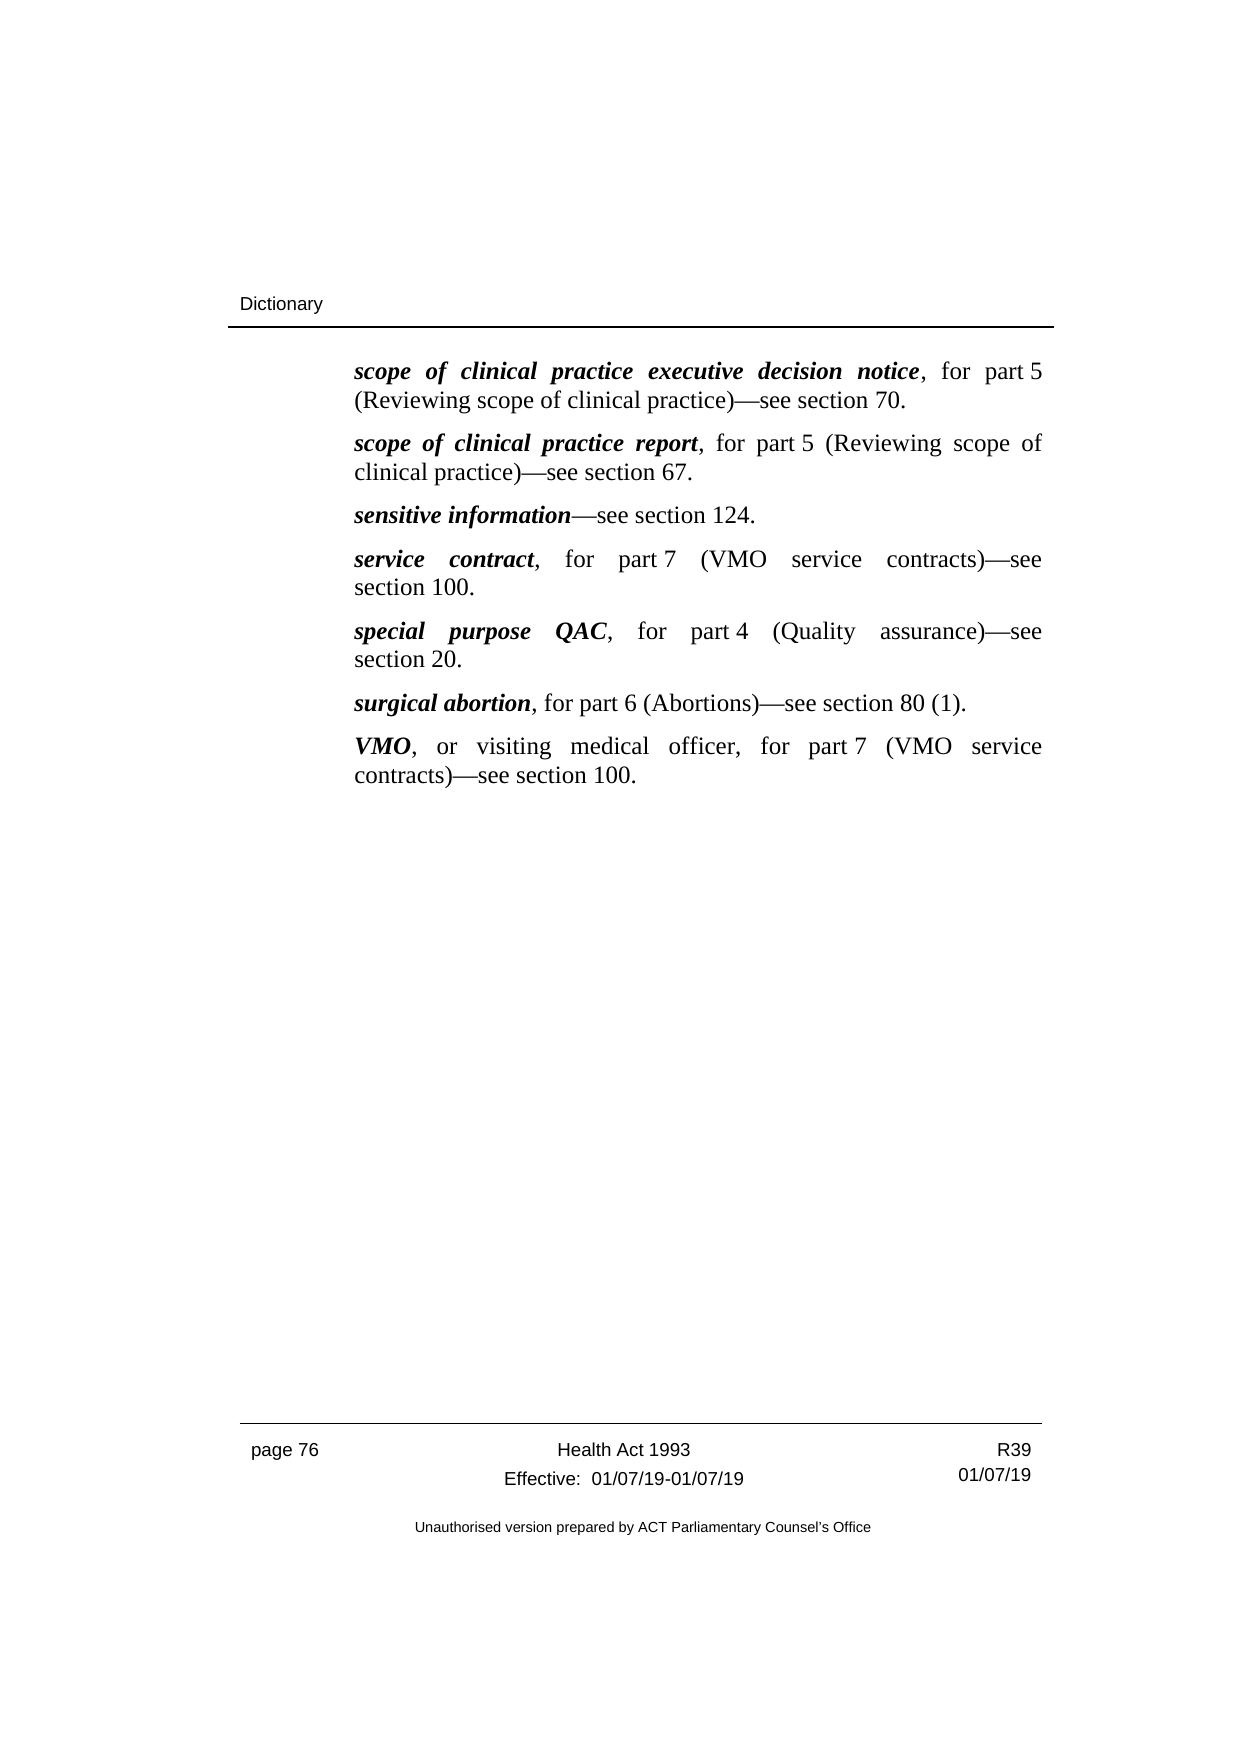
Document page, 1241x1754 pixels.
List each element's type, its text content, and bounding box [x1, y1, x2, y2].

text service contract, for part 7 (VMO service contracts)—see section 100. [354, 544, 1042, 601]
text VMO, or visiting medical officer, for part 7 (VMO service contracts)—see section 100. [354, 731, 1042, 789]
text special purpose QAC, for part 4 (Quality assurance)—see section 20. [354, 616, 1042, 673]
text surgical abortion, for part 6 (Abortions)—see section 80 (1). [354, 688, 1042, 717]
list scope of clinical practice report, for part 5 (Reviewing scope of clinical practice)—see section 67. [354, 428, 1042, 486]
text sensitive information—see section 124. [354, 500, 1042, 529]
list scope of clinical practice executive decision notice, for part 5 (Reviewing scope of clinical practice)—see section 70. [354, 356, 1042, 414]
